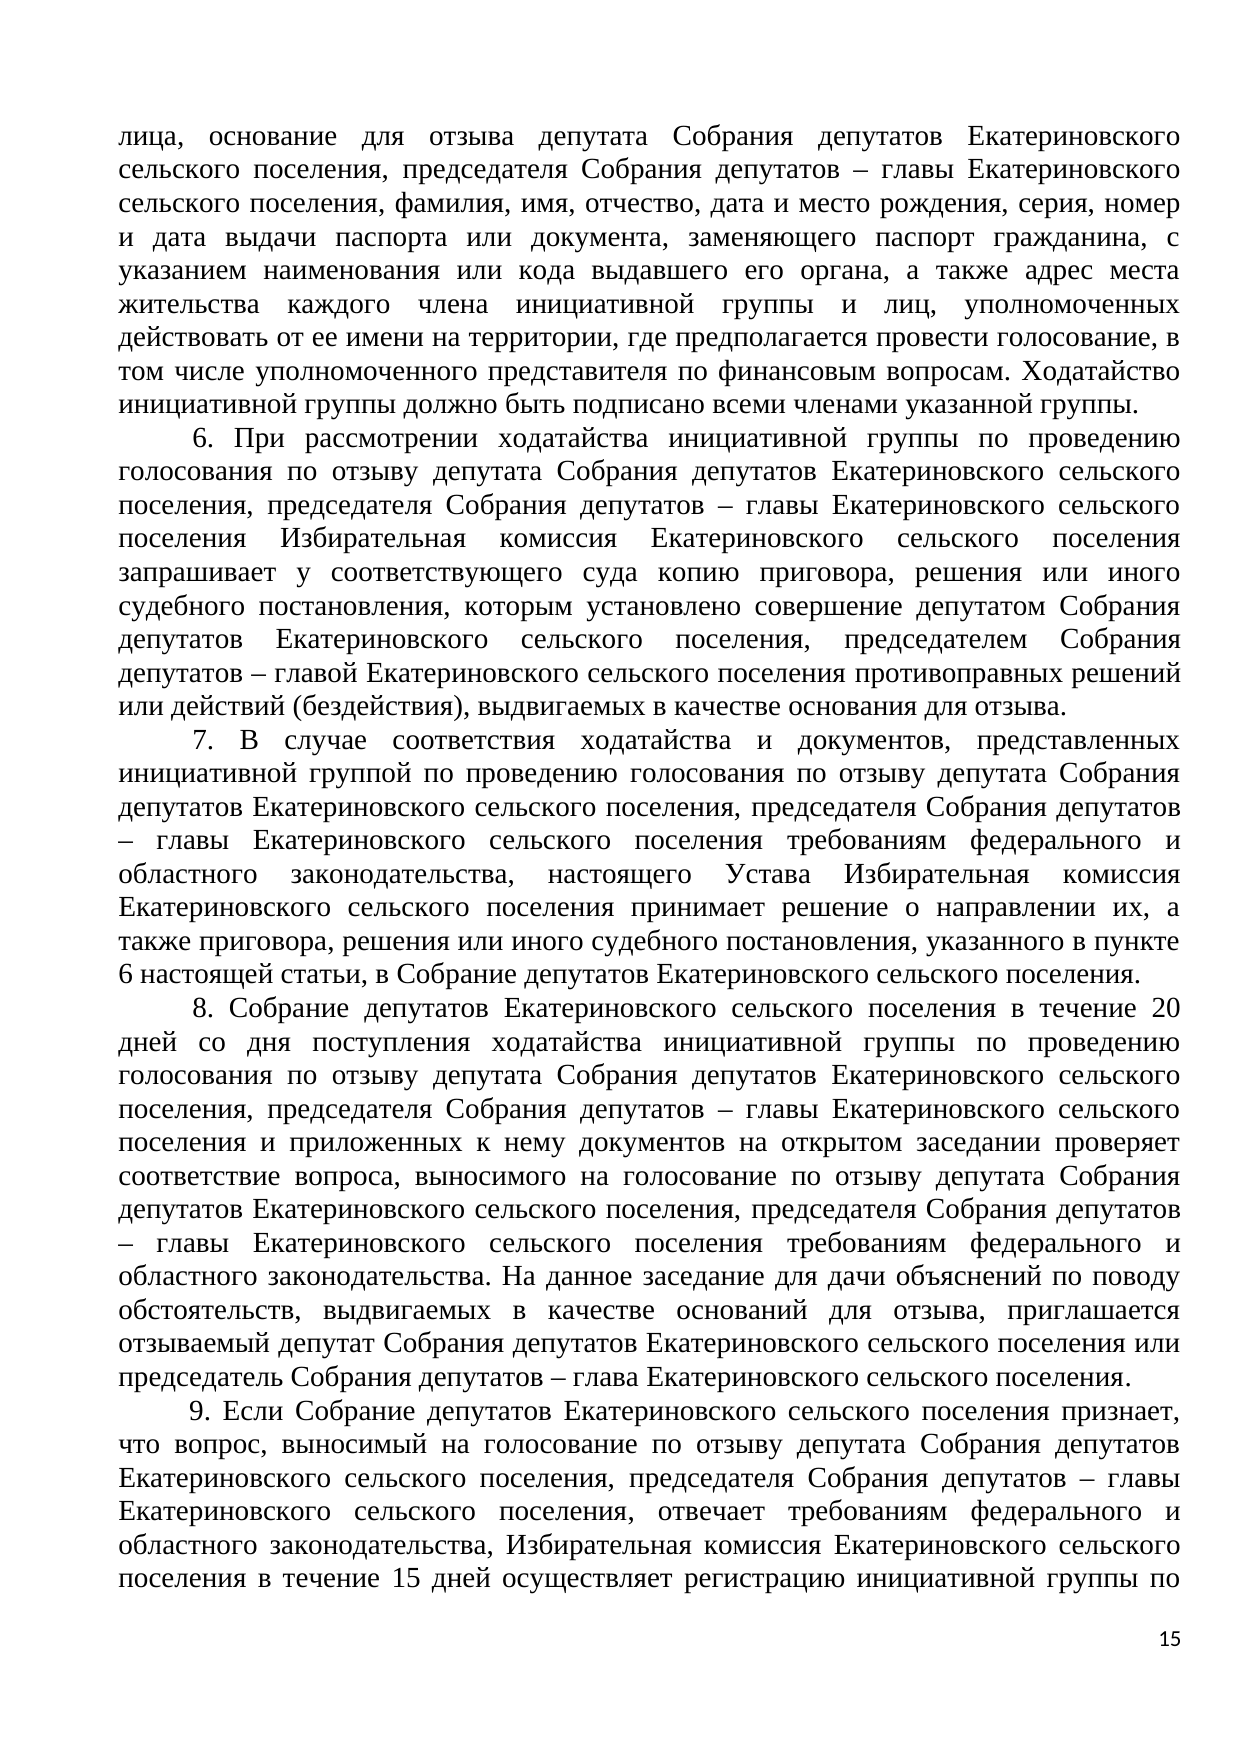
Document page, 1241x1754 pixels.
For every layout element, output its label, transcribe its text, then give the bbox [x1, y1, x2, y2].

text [118, 118, 1181, 420]
text 6. При рассмотрении ходатайства инициативной группы по проведению голосования по отзыву депутата Собрания депутатов Екатериновского сельского поселения, председателя Собрания депутатов – главы Екатериновского сельского поселения Избирательная комиссия Екатериновского сельского поселения запрашивает у соответствующего суда копию приговора, решения или иного судебного постановления, которым установлено совершение депутатом Собрания депутатов Екатериновского сельского поселения, председателем Собрания депутатов – главой Екатериновского сельского поселения противоправных решений или действий (бездействия), выдвигаемых в качестве основания для отзыва. [118, 420, 1181, 722]
text 8. Собрание депутатов Екатериновского сельского поселения в течение 20 дней со дня поступления ходатайства инициативной группы по проведению голосования по отзыву депутата Собрания депутатов Екатериновского сельского поселения, председателя Собрания депутатов – главы Екатериновского сельского поселения и приложенных к нему документов на открытом заседании проверяет соответствие вопроса, выносимого на голосование по отзыву депутата Собрания депутатов Екатериновского сельского поселения, председателя Собрания депутатов – главы Екатериновского сельского поселения требованиям федерального и областного законодательства. На данное заседание для дачи объяснений по поводу обстоятельств, выдвигаемых в качестве оснований для отзыва, приглашается отзываемый депутат Собрания депутатов Екатериновского сельского поселения или председатель Собрания депутатов – глава Екатериновского сельского поселения. [118, 990, 1181, 1393]
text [118, 1393, 1181, 1594]
text 7. В случае соответствия ходатайства и документов, представленных инициативной группой по проведению голосования по отзыву депутата Собрания депутатов Екатериновского сельского поселения, председателя Собрания депутатов – главы Екатериновского сельского поселения требованиям федерального и областного законодательства, настоящего Устава Избирательная комиссия Екатериновского сельского поселения принимает решение о направлении их, а также приговора, решения или иного судебного постановления, указанного в пункте 6 настоящей статьи, в Собрание депутатов Екатериновского сельского поселения. [118, 722, 1181, 990]
